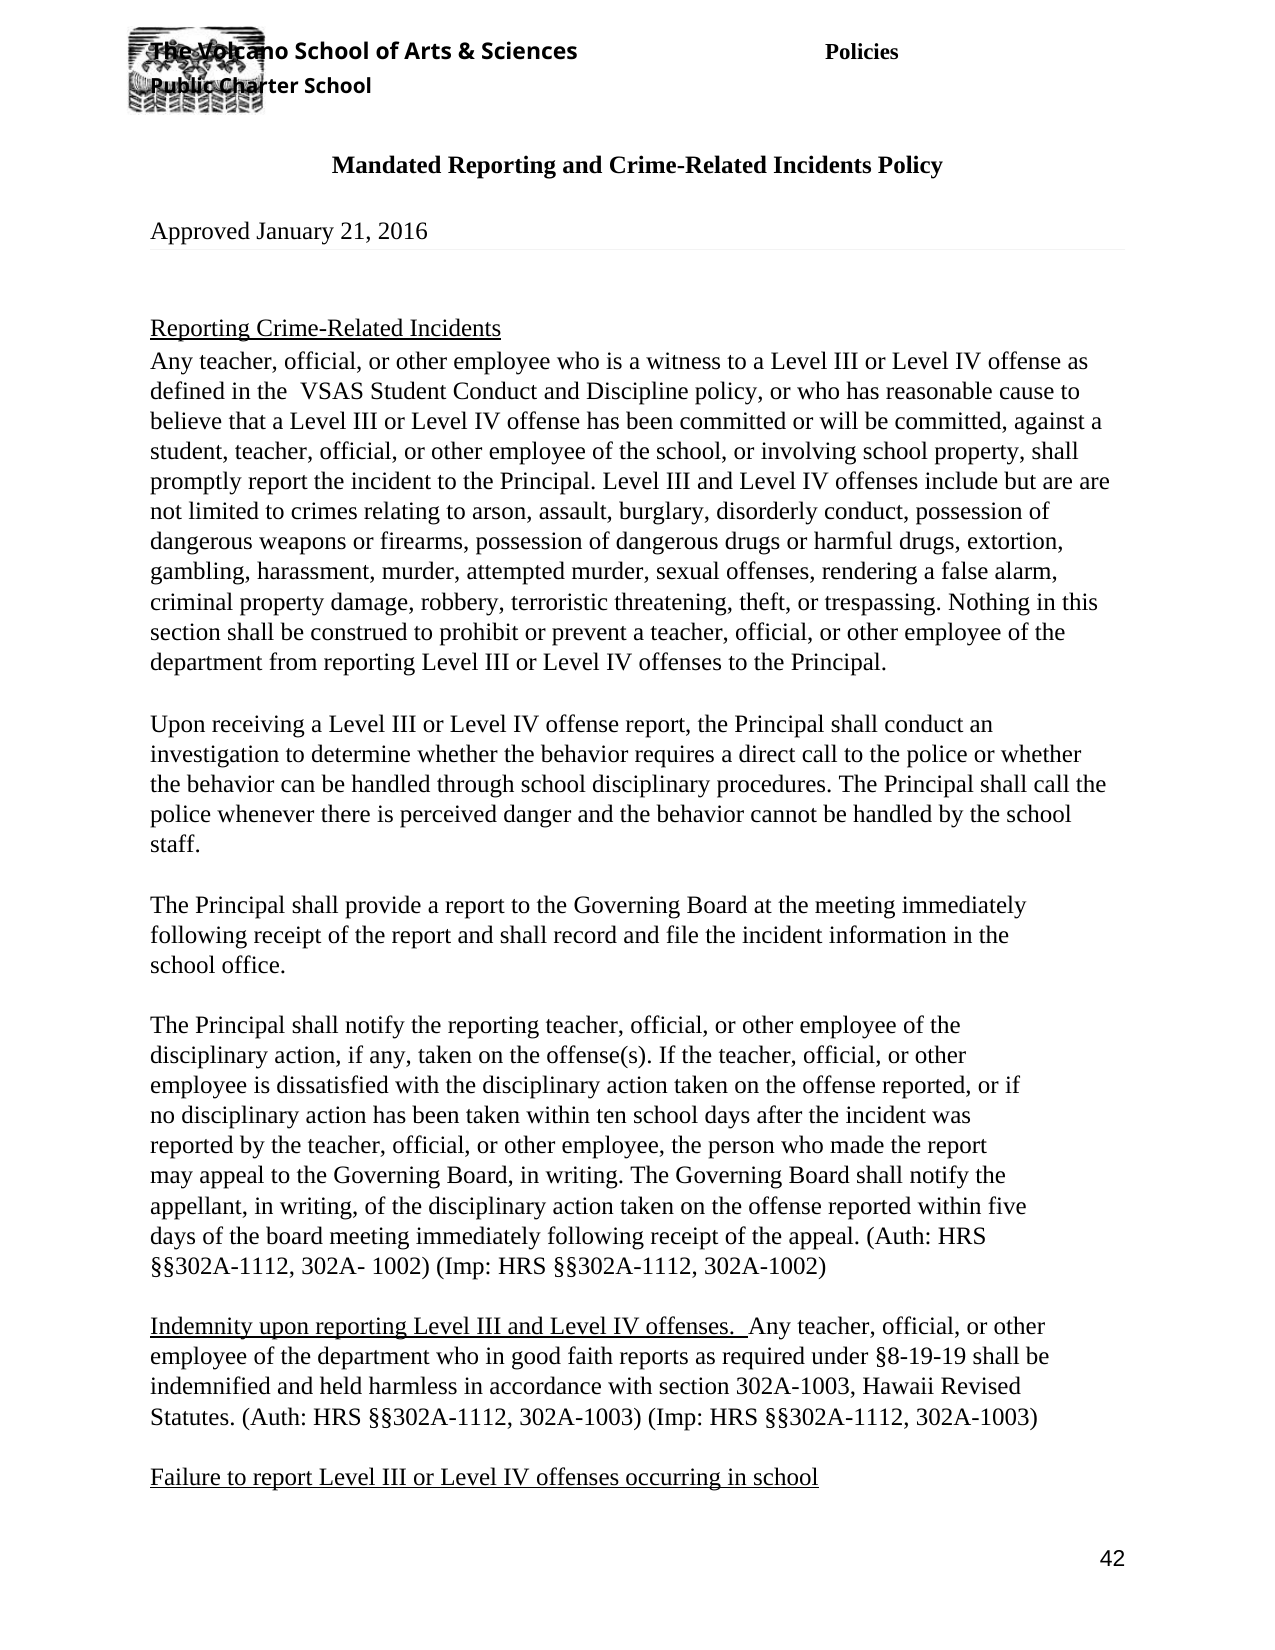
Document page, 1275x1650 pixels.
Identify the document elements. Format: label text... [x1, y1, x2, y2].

text Indemnity upon reporting Level III and Level IV offenses. Any teacher, official, or other employee of the department who in good faith reports as required under §8-19-19 shall be indemnified and held harmless in accordance with section 302A-1003, Hawaii Revised Statutes. (Auth: HRS §§302A-1112, 302A-1003) (Imp: HRS §§302A-1112, 302A-1003) [150, 1311, 1112, 1430]
text Reporting Crime-Related Incidents [150, 313, 1112, 342]
text Failure to report Level III or Level IV offenses occurring in school [150, 1462, 1108, 1491]
picture [126, 26, 266, 115]
text Mandated Reporting and Crime-Related Incidents Policy [150, 150, 1125, 179]
text The Principal shall provide a report to the Governing Board at the meeting immediately following receipt of the report and shall record and file the incident information in the school office. [150, 890, 1035, 979]
text Upon receiving a Level III or Level IV offense report, the Principal shall conduct an investigation to determine whether the behavior requires a direct call to the police or whether the behavior can be handled through school disciplinary procedures. The Principal shall call the police whenever there is perceived danger and the behavior cannot be handled by the school staff. [150, 709, 1112, 858]
text Approved January 21, 2016 [150, 216, 1125, 245]
text The Principal shall notify the reporting teacher, official, or other employee of the disciplinary action, if any, taken on the offense(s). If the teacher, official, or other employee is dissatisfied with the disciplinary action taken on the offense reported, or if no disciplinary action has been taken within ten school days after the incident was reported by the teacher, official, or other employee, the person who made the report may appeal to the Governing Board, in writing. The Governing Board shall notify the appellant, in writing, of the disciplinary action taken on the offense reported within five days of the board meeting immediately following receipt of the appeal. (Auth: HRS §§302A-1112, 302A- 1002) (Imp: HRS §§302A-1112, 302A-1002) [150, 1010, 1035, 1280]
text Any teacher, official, or other employee who is a witness to a Level III or Level IV offense as defined in the VSAS Student Conduct and Discipline policy, or who has reasonable cause to believe that a Level III or Level IV offense has been committed or will be committed, against a student, teacher, official, or other employee of the school, or involving school property, shall promptly report the incident to the Principal. Level III and Level IV offenses include but are are not limited to crimes relating to arson, assault, burglary, disorderly conduct, possession of dangerous weapons or firearms, possession of dangerous drugs or harmful drugs, extortion, gambling, harassment, murder, attempted murder, sexual offenses, rendering a false alarm, criminal property damage, robbery, terroristic threatening, theft, or trespassing. Nothing in this section shall be construed to prohibit or prevent a teacher, official, or other employee of the department from reporting Level III or Level IV offenses to the Principal. [150, 346, 1112, 676]
